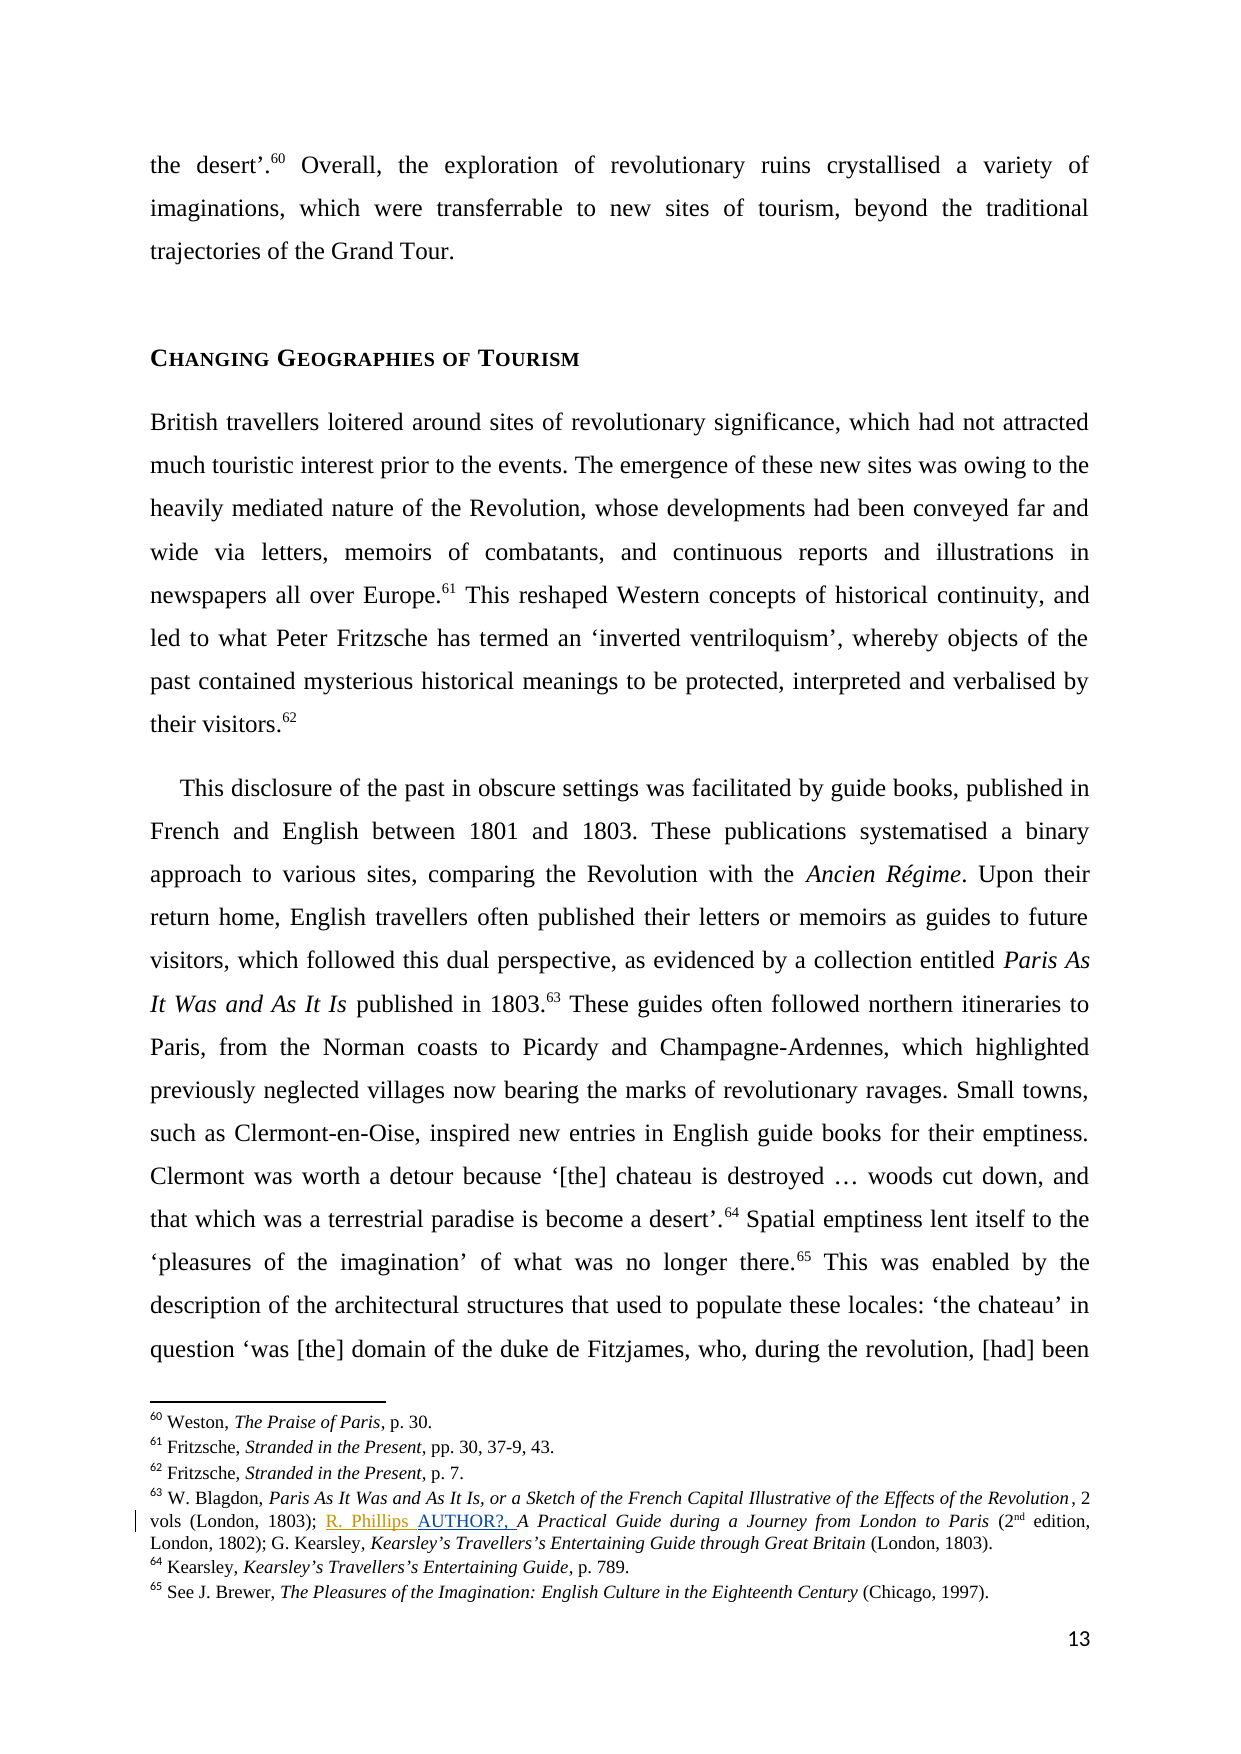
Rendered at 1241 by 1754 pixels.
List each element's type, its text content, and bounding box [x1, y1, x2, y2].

text Changing Geographies of Tourism [150, 343, 1090, 372]
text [150, 773, 1090, 1362]
text British travellers loitered around sites of revolutionary significance, which had not attracted much touristic interest prior to the events. The emergence of these new sites was owing to the heavily mediated nature of the Revolution, whose developments had been conveyed far and wide via letters, memoirs of combatants, and continuous reports and illustrations in newspapers all over Europe. This reshaped Western concepts of historical continuity, and led to what Peter Fritzsche has termed an ‘inverted ventriloquism’, whereby objects of the past contained mysterious historical meanings to be protected, interpreted and verbalised by their visitors. [150, 407, 1090, 738]
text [150, 150, 1090, 265]
